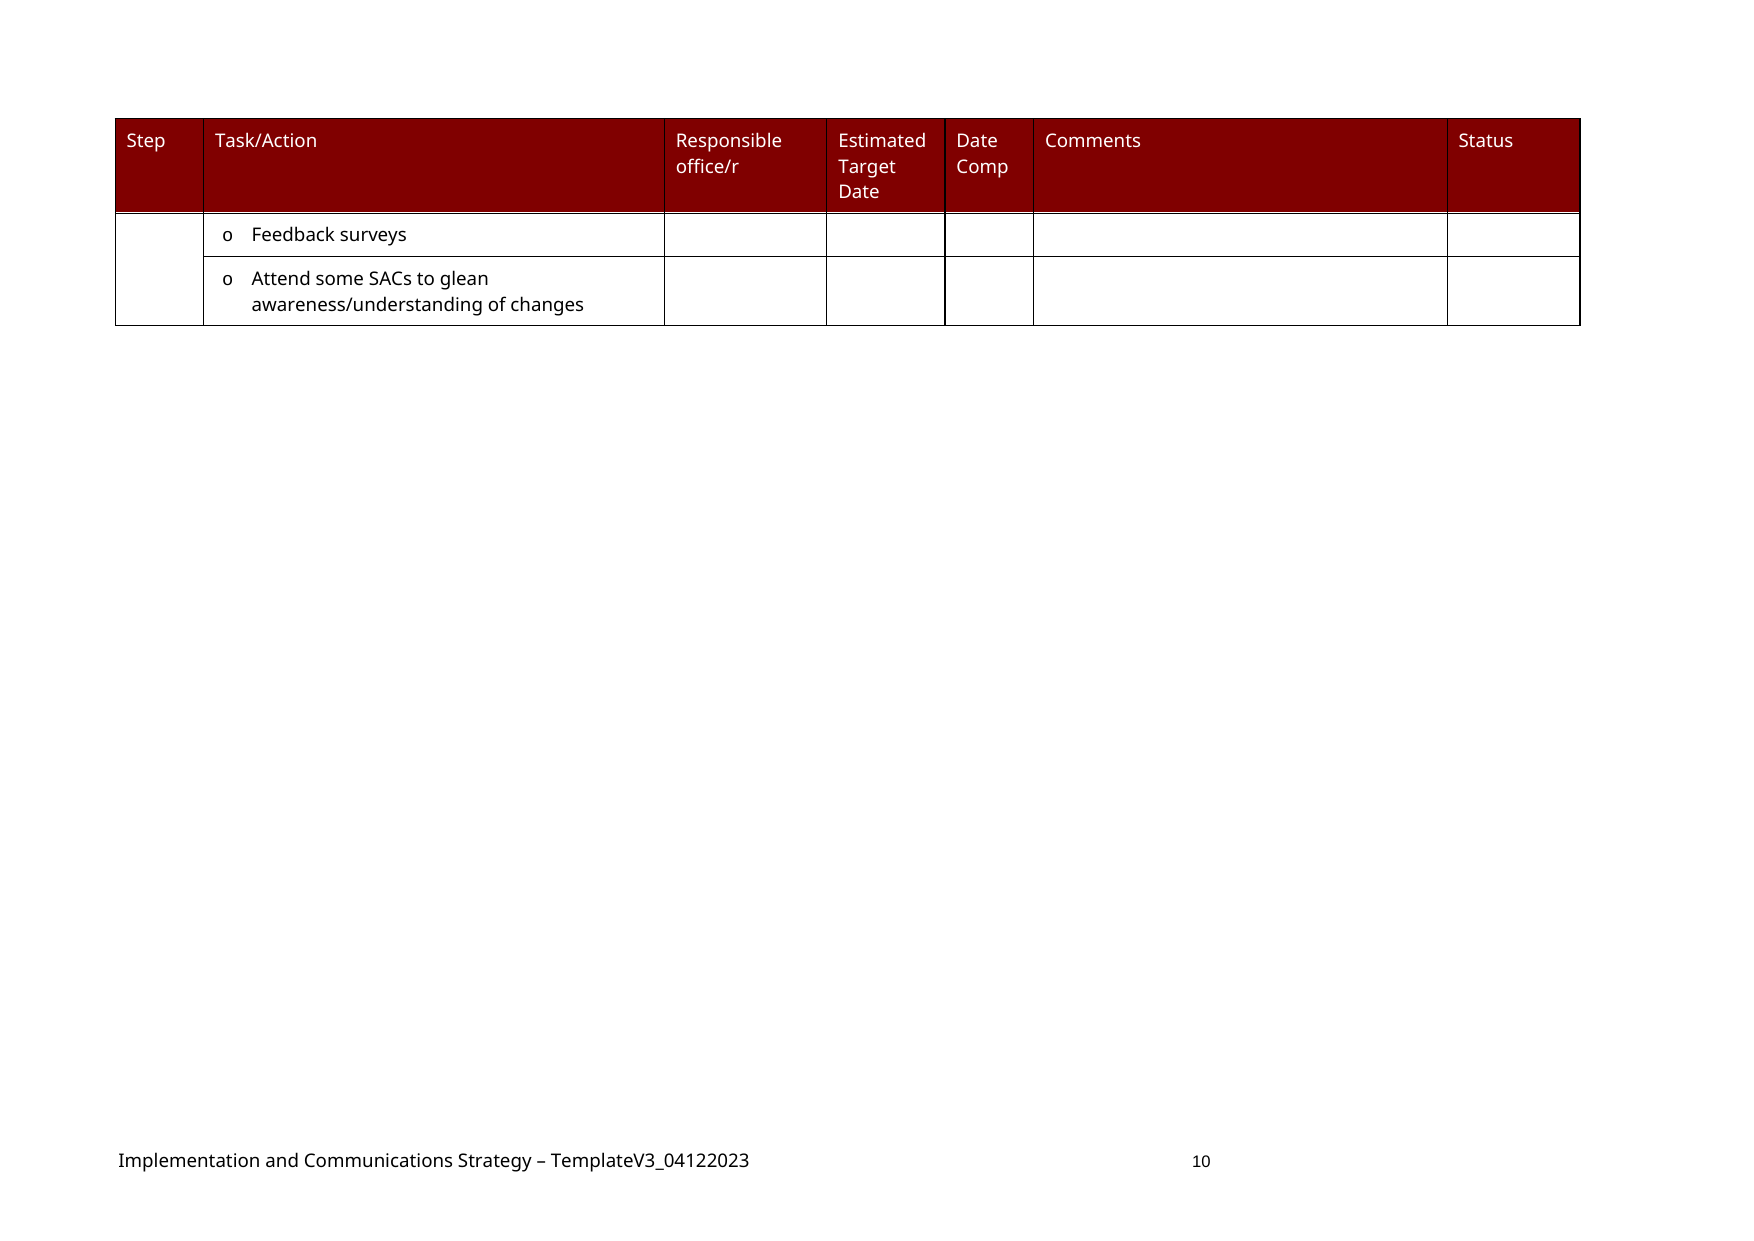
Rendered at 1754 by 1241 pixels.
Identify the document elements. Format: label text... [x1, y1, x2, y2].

table_header Date Comp [946, 119, 1033, 212]
table_cell Feedback surveys [204, 214, 664, 256]
table_cell [946, 257, 1033, 325]
table_header Status [1448, 119, 1579, 212]
table_cell [827, 214, 944, 256]
table_cell [665, 214, 826, 256]
table_header Estimated Target Date [827, 119, 944, 212]
table_header Step [116, 119, 203, 212]
table_cell [1034, 257, 1447, 325]
table_header Task/Action [204, 119, 664, 212]
table_cell [1034, 214, 1447, 256]
table_header Responsible office/r [665, 119, 826, 212]
table_cell [1448, 214, 1579, 256]
table_cell [827, 257, 944, 325]
table_cell Attend some SACs to glean awareness/understanding of changes [204, 257, 664, 325]
table_cell [1448, 257, 1579, 325]
table_cell [946, 214, 1033, 256]
table_header Comments [1034, 119, 1447, 212]
table_cell [665, 257, 826, 325]
